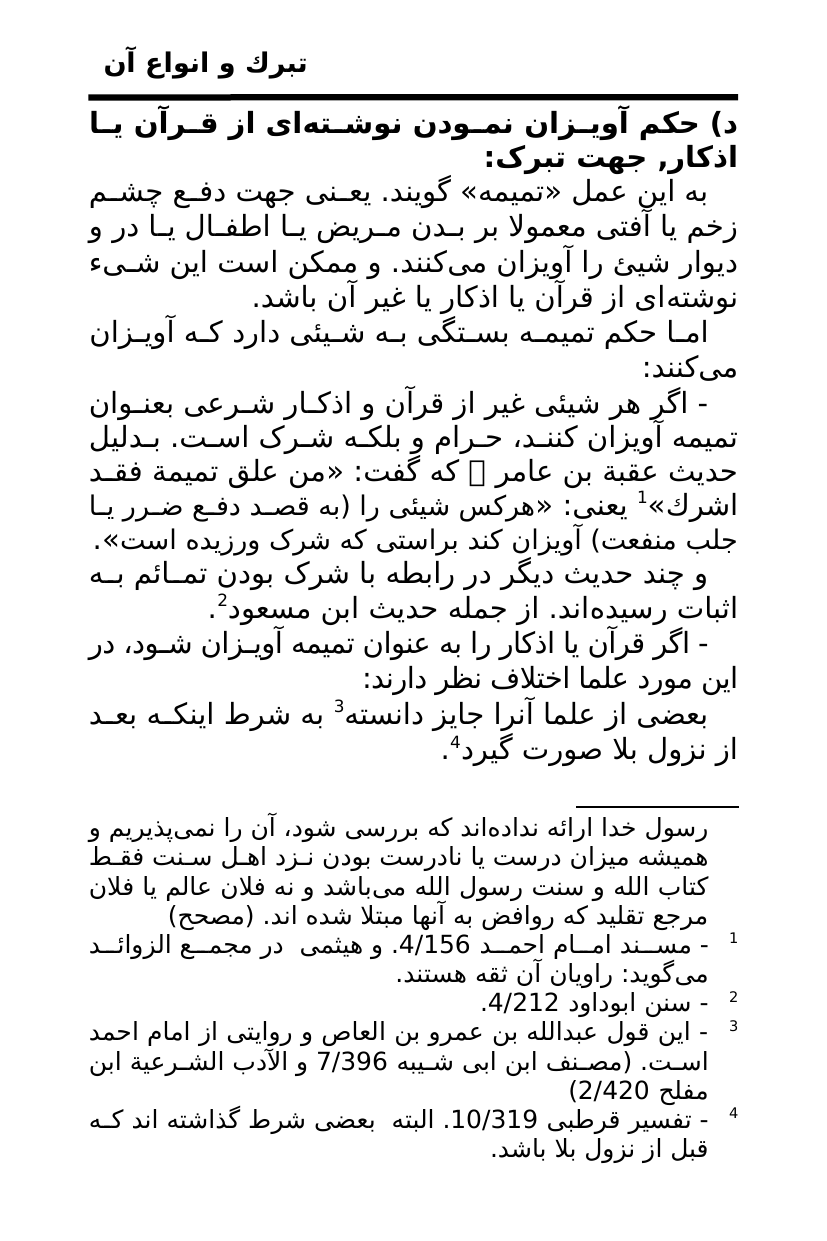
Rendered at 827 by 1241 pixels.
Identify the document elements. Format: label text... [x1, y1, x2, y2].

text - اگر قرآن یا اذکار را به عنوان تمیمه آویزان شود، در این مورد علما اختلاف نظر دارند: [89, 627, 738, 696]
text اما حکم تمیمه بستگی به شیئی دارد که آویزان می‌کنند: [89, 316, 738, 385]
text بعضی از علما آنرا جایز دانسته به شرط اینکه بعد از نزول بلا صورت گیرد. [89, 697, 738, 766]
text به این عمل «تمیمه» گویند. یعنی جهت دفع چشم زخم یا آفتی معمولا بر بدن مریض یا اطفال یا در و دیوار شیئ را آویزان می‌کنند. و ممکن است این شیء نوشته‌ای از قرآن یا اذکار یا غیر آن باشد. [89, 174, 738, 314]
text د) حکم آویزان نمودن نوشته‌ای از قرآن یا اذکار, جهت تبرک: [89, 106, 738, 174]
text و چند حدیث دیگر در رابطه با شرک بودن تمائم به اثبات رسیده‌‌اند. از جمله حدیث ابن مسعود. [89, 556, 738, 625]
text - اگر هر شیئی غیر از قرآن و اذکار شرعی بعنوان تمیمه آویزان کنند، حرام و بلکه شرک است. بدلیل حدیث عقبة بن عامر که گفت: «من علق تمیمة فقد اشرك» یعنی: «هرکس شیئی را (به قصد دفع ضرر یا جلب منفعت) آویزان کند براستی که شرک ورزیده است». [89, 386, 738, 556]
